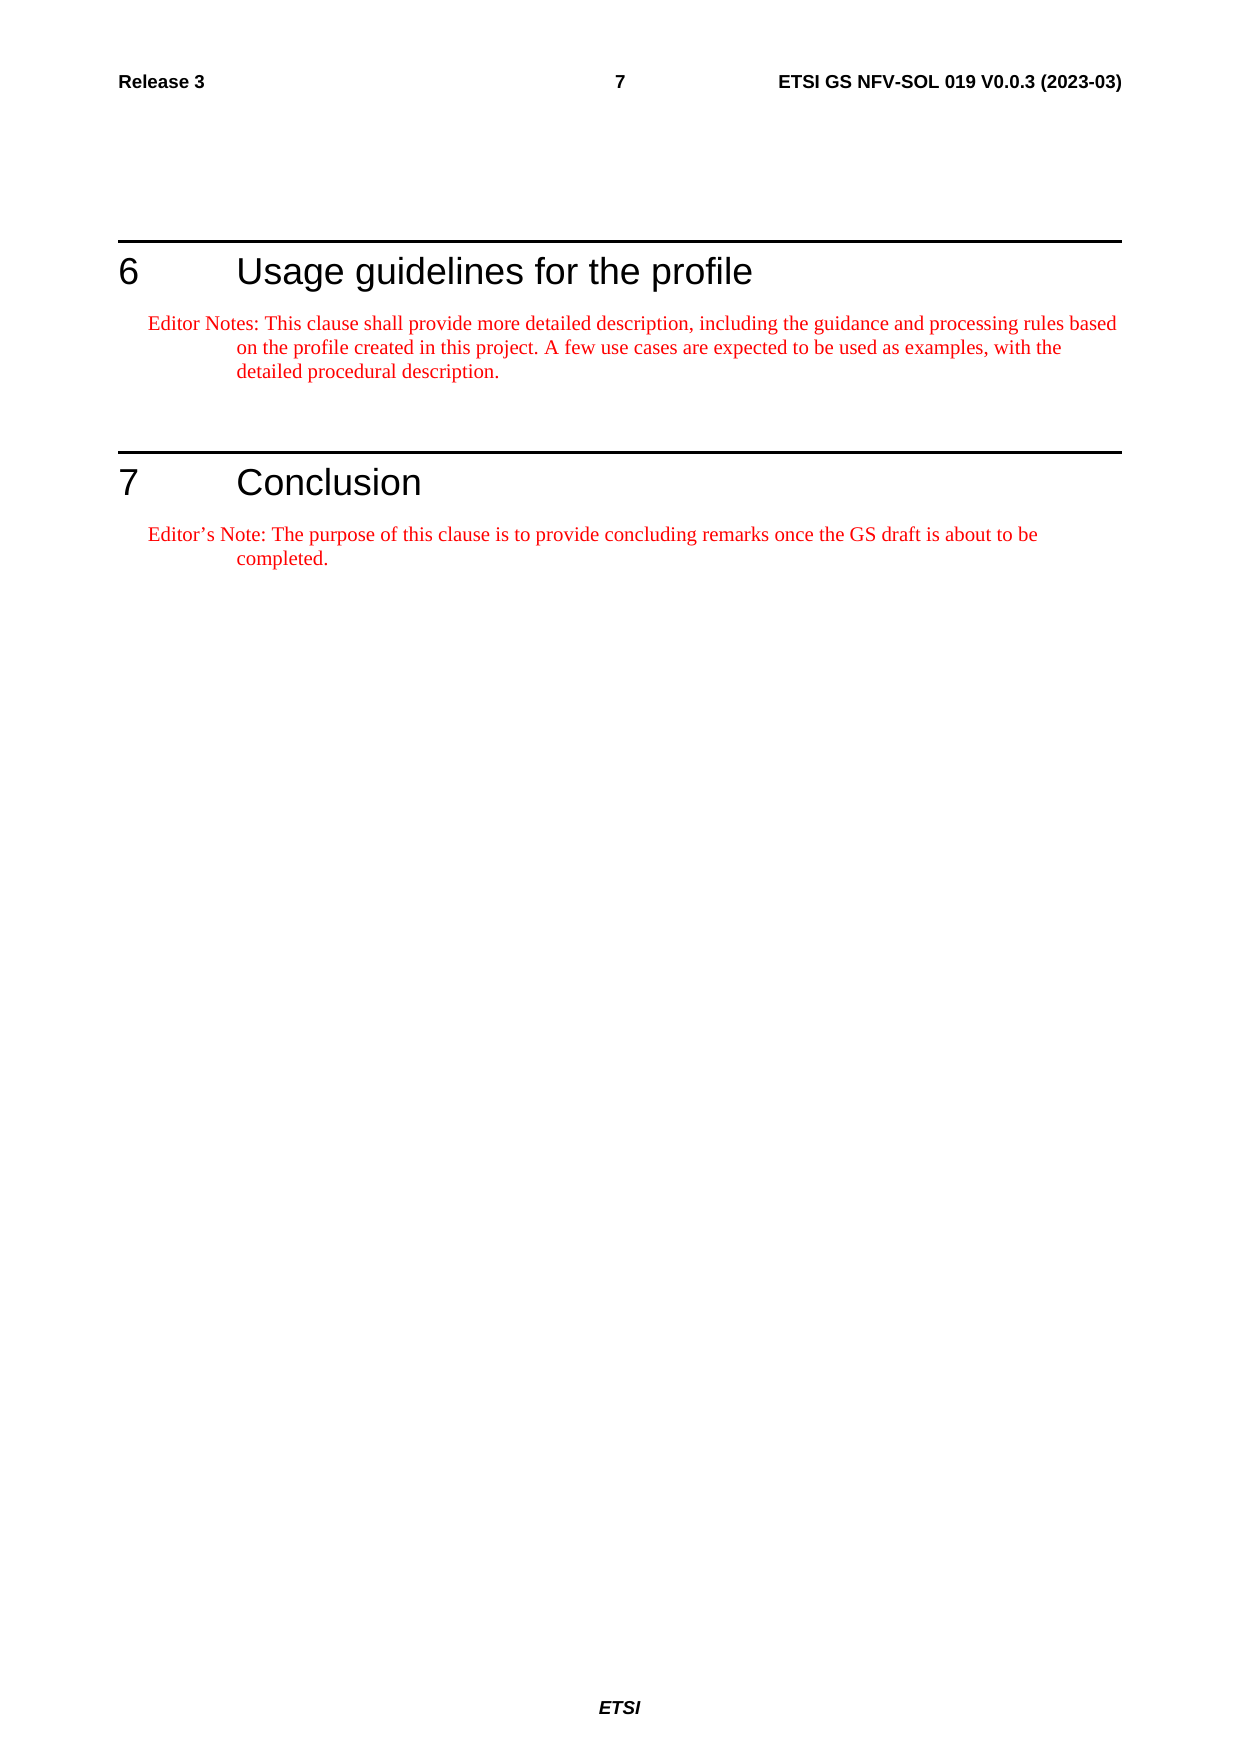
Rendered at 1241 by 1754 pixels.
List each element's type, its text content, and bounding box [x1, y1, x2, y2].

subtitle 7 Conclusion [118, 454, 1122, 503]
text Editor’s Note: The purpose of this clause is to provide concluding remarks once the GS draft is about to be completed. [148, 522, 1122, 570]
text Editor Notes: This clause shall provide more detailed description, including the guidance and processing rules based on the profile created in this project. A few use cases are expected to be used as examples, with the detailed procedural description. [148, 311, 1122, 383]
subtitle 6 Usage guidelines for the profile [118, 243, 1122, 292]
